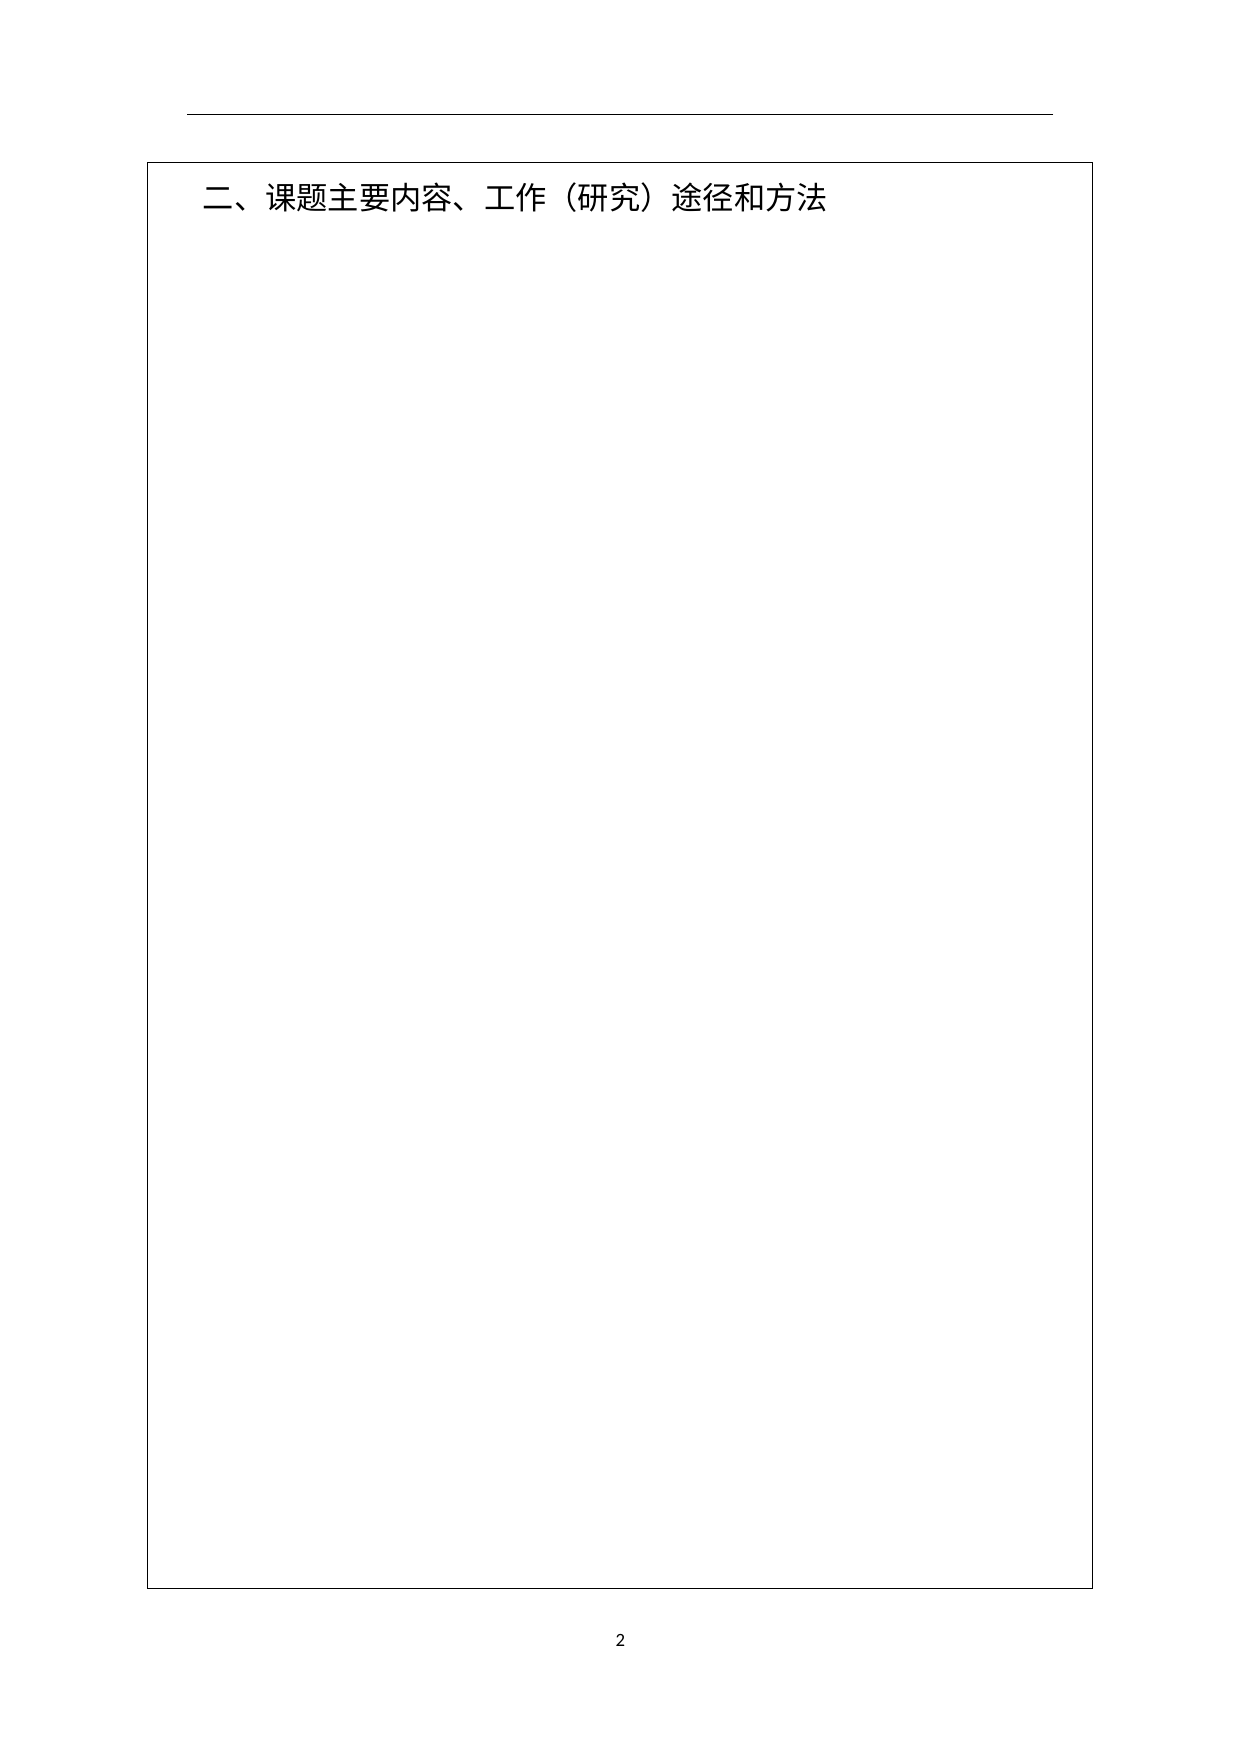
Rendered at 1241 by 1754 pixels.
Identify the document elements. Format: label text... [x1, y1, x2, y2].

table_header 二、课题主要内容、工作（研究）途径和方法 [148, 163, 1092, 1587]
